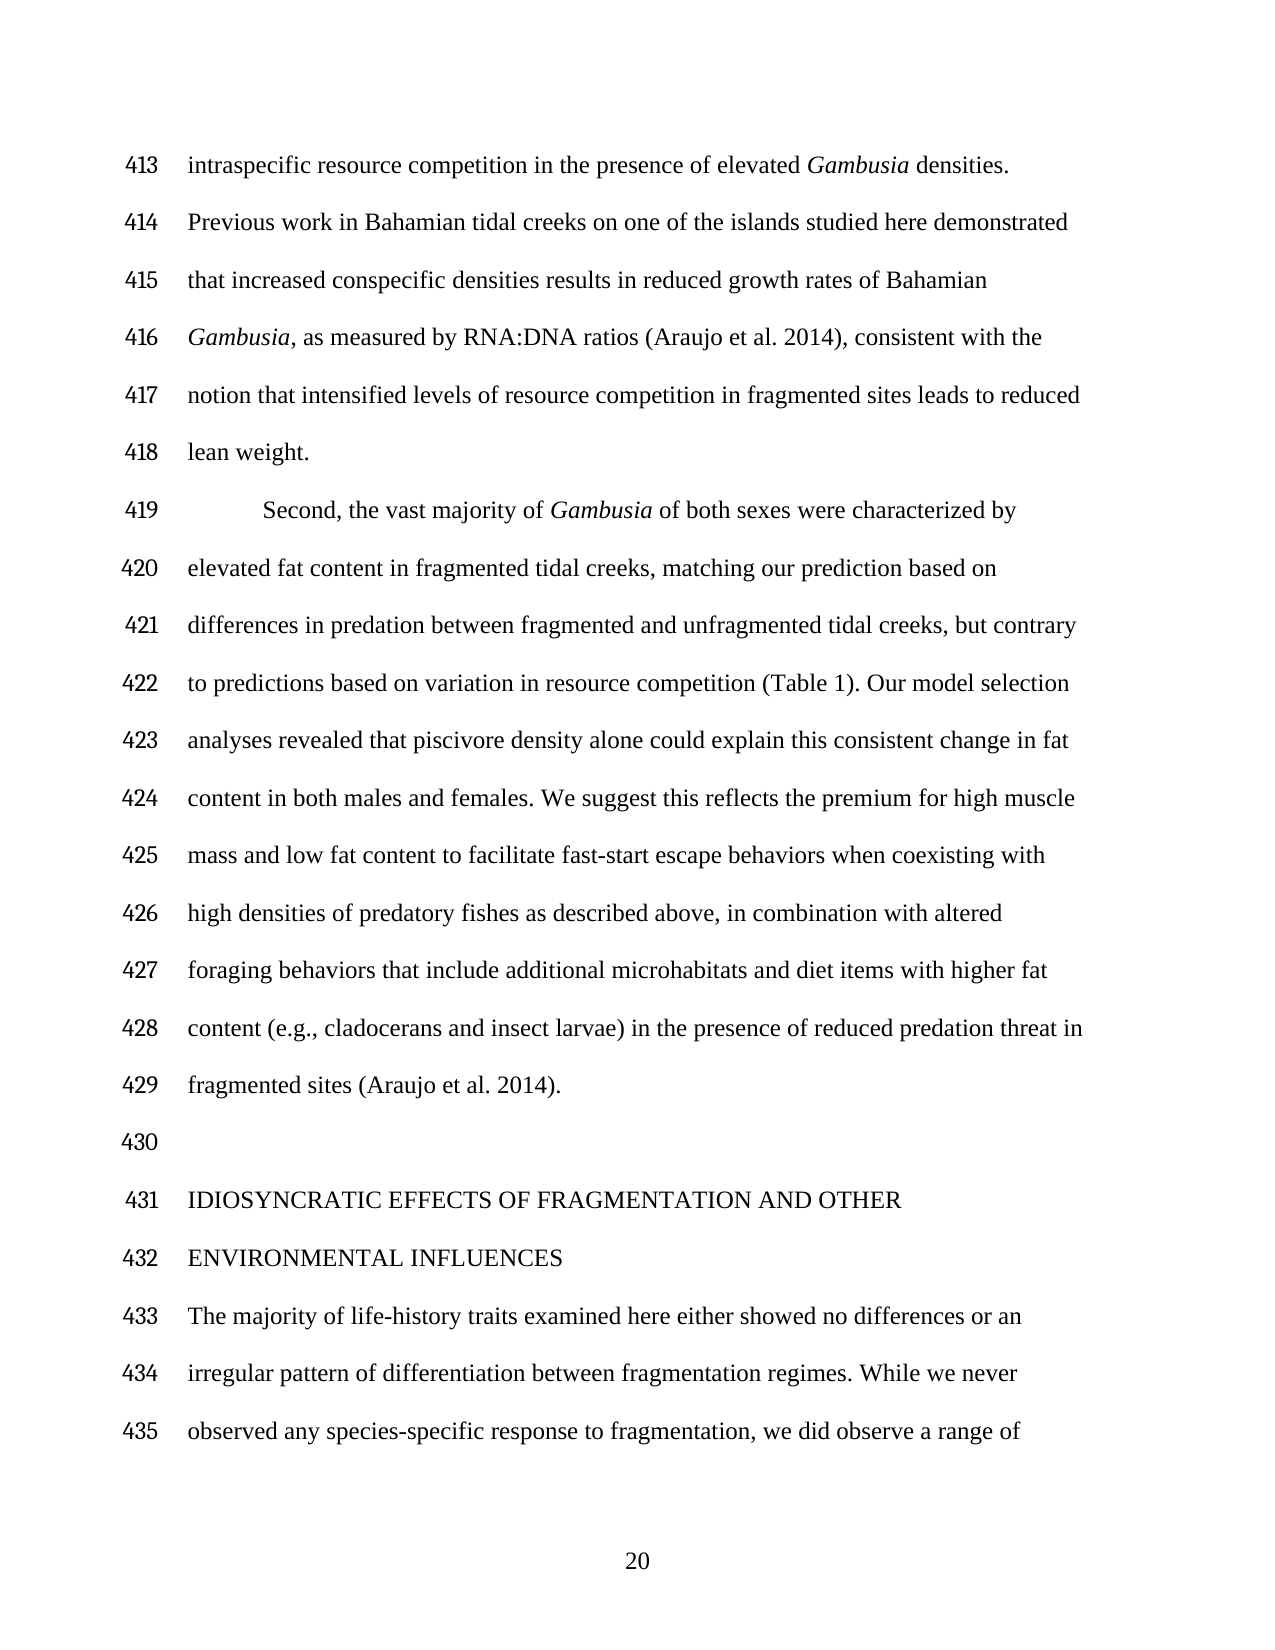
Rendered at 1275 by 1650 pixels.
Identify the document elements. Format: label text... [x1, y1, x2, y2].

text Second, the vast majority of Gambusia of both sexes were characterized by elevated fat content in fragmented tidal creeks, matching our prediction based on differences in predation between fragmented and unfragmented tidal creeks, but contrary to predictions based on variation in resource competition (Table 1). Our model selection analyses revealed that piscivore density alone could explain this consistent change in fat content in both males and females. We suggest this reflects the premium for high muscle mass and low fat content to facilitate fast-start escape behaviors when coexisting with high densities of predatory fishes as described above, in combination with altered foraging behaviors that include additional microhabitats and diet items with higher fat content (e.g., cladocerans and insect larvae) in the presence of reduced predation threat in fragmented sites (Araujo et al. 2014). [187, 495, 1087, 1099]
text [187, 1301, 1087, 1444]
text IDIOSYNCRATIC EFFECTS OF FRAGMENTATION AND OTHER ENVIRONMENTAL INFLUENCES [187, 1186, 1087, 1272]
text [187, 150, 1087, 466]
